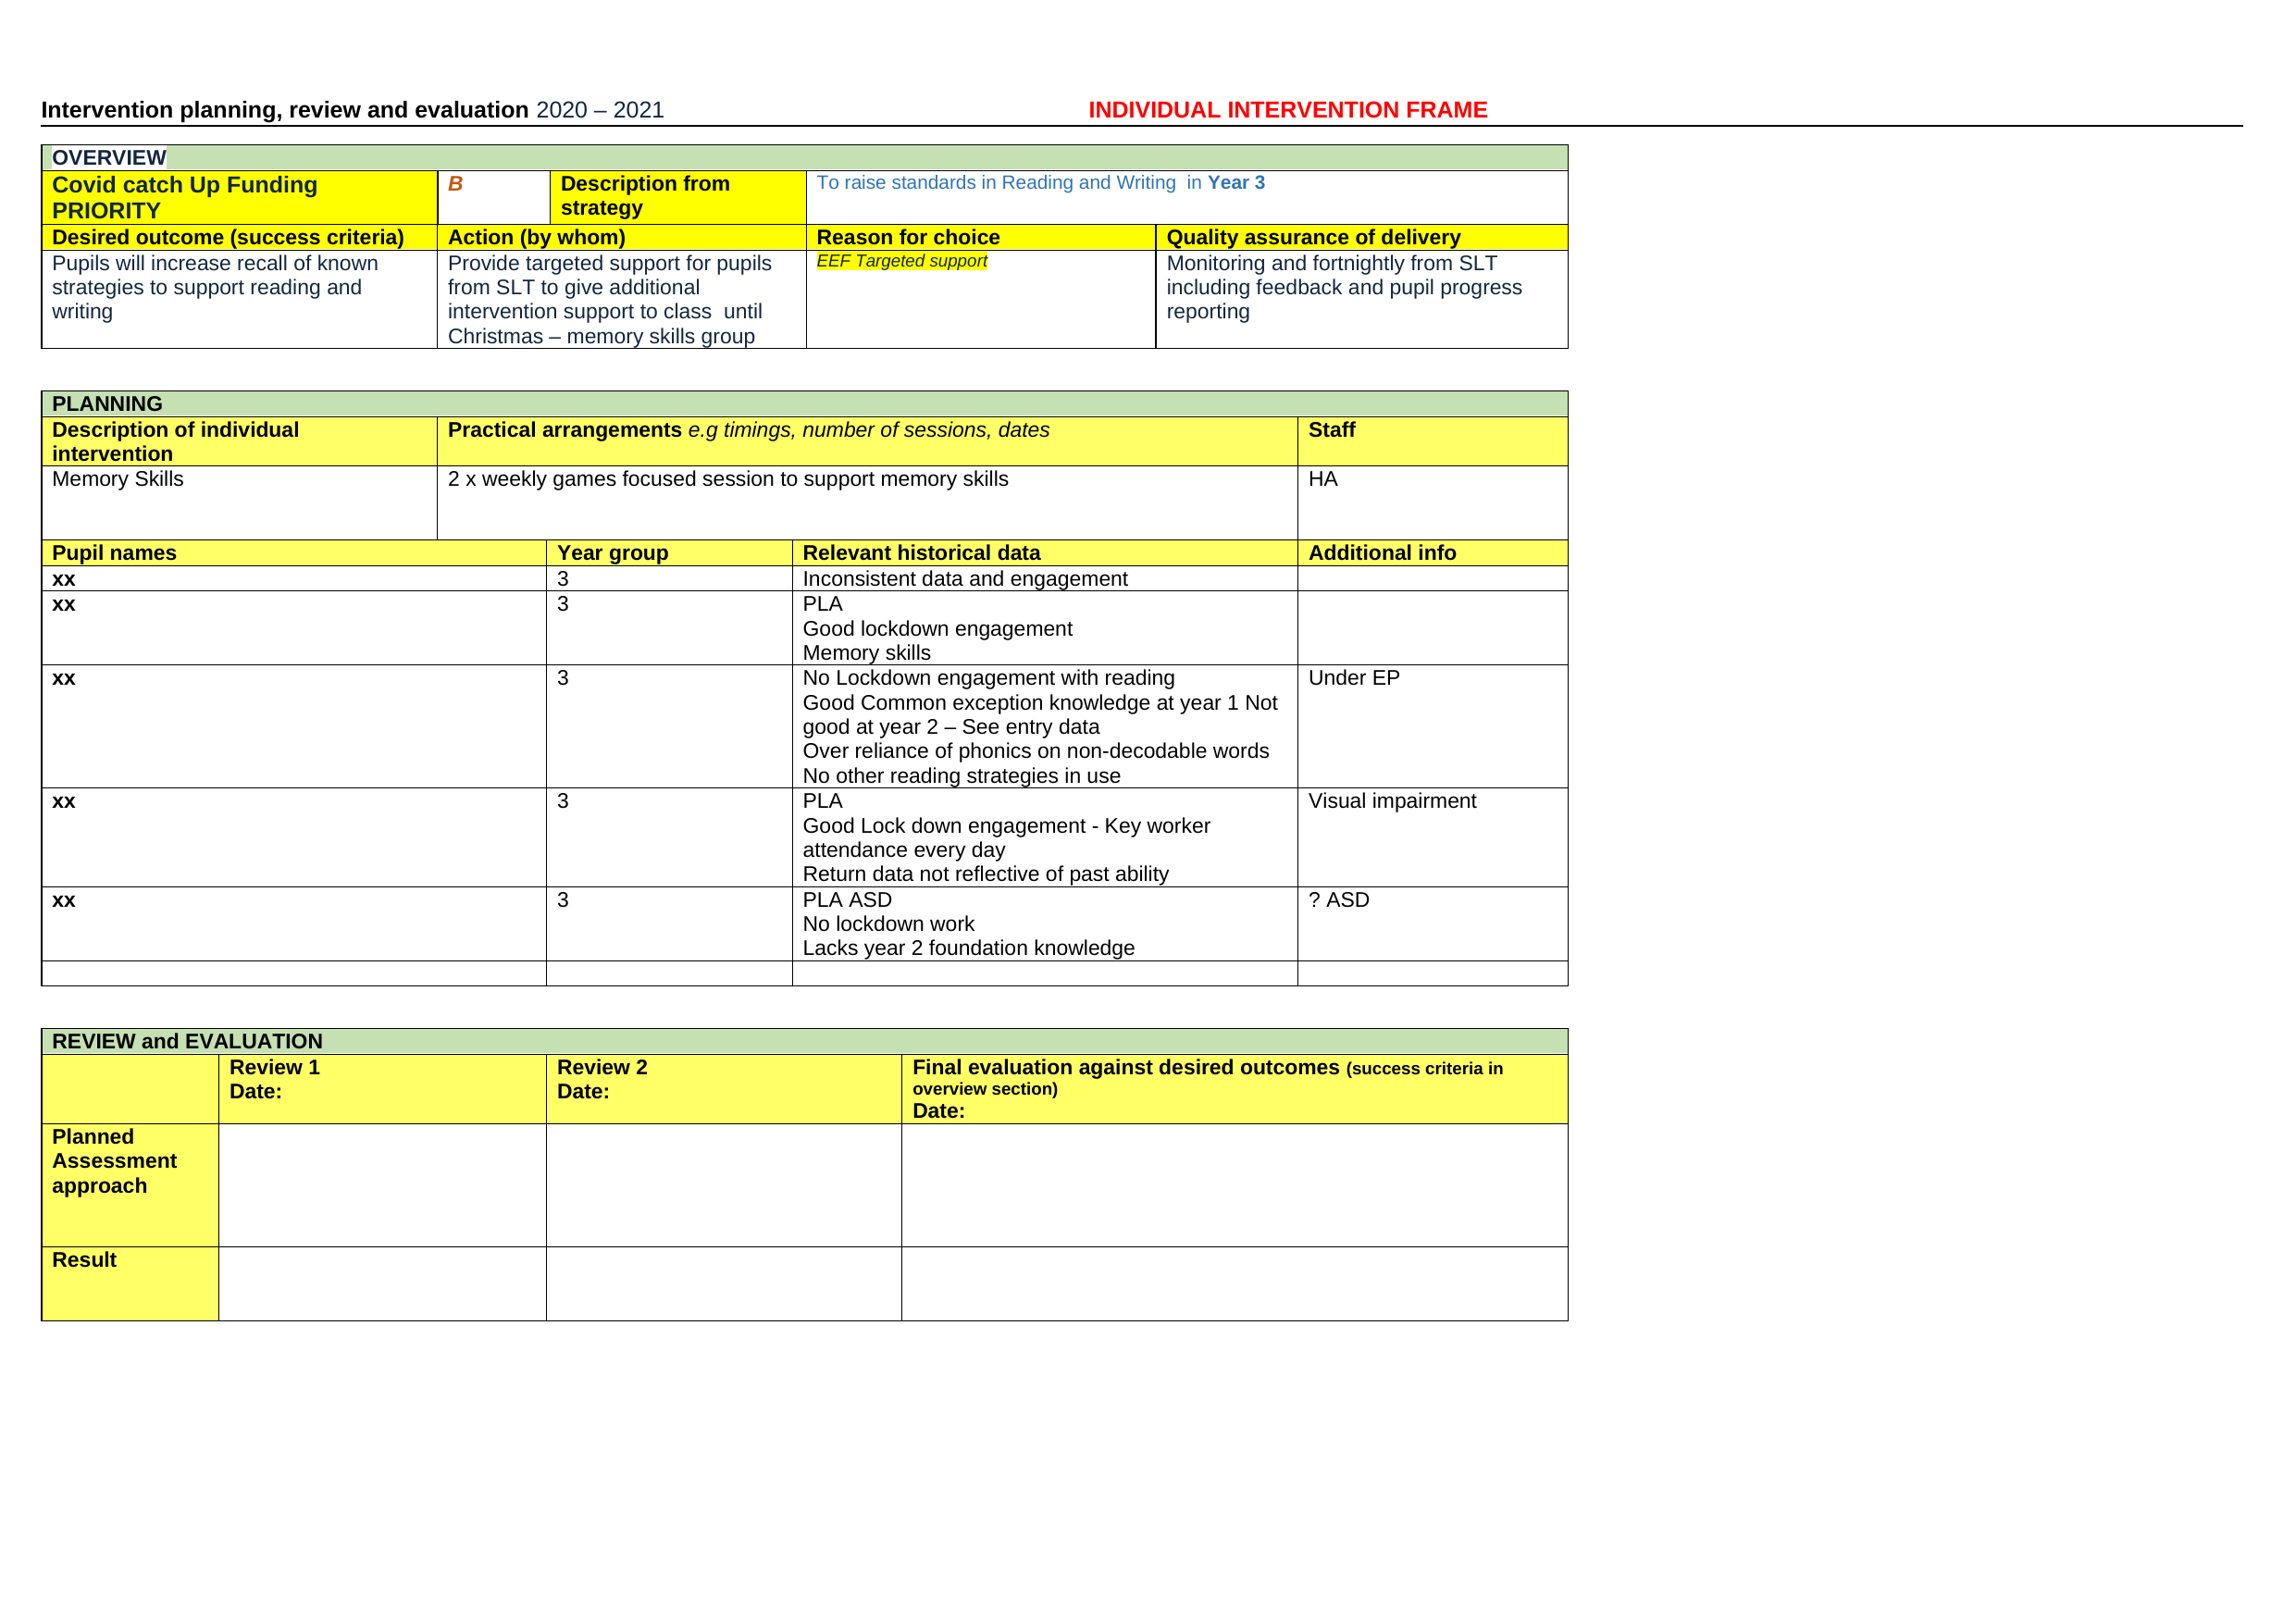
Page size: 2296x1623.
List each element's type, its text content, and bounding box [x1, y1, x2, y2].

table_header OVERVIEW [167, 145, 1568, 169]
table_cell 3 [547, 591, 792, 664]
table_cell Planned Assessment approach [43, 1124, 218, 1246]
table_cell [1298, 961, 1568, 985]
table_cell Visual impairment [1298, 788, 1568, 886]
table_cell [547, 1124, 901, 1246]
table_cell No Lockdown engagement with reading Good Common exception knowledge at year 1 Not good at year 2 – See entry data Over reliance of phonics on non-decodable words No other reading strategies in use [793, 665, 1297, 787]
table_cell Pupils will increase recall of known strategies to support reading and writing [43, 251, 437, 348]
table_cell xx [43, 887, 546, 960]
table_cell xx [43, 566, 546, 590]
table_cell [902, 1124, 1568, 1246]
table_cell [902, 1247, 1568, 1320]
text Intervention planning, review and evaluation 2020 – 2021 INDIVIDUAL INTERVENTION FRAME [41, 96, 2243, 125]
table_cell PLA ASD No lockdown work Lacks year 2 foundation knowledge [793, 887, 1297, 960]
table_header REVIEW and EVALUATION [43, 1029, 1568, 1053]
table_cell [219, 1124, 546, 1246]
table_cell [219, 1247, 546, 1320]
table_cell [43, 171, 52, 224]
table_cell PLA Good lockdown engagement Memory skills [793, 591, 1297, 664]
table_cell 2 x weekly games focused session to support memory skills [438, 466, 1297, 539]
table_cell Memory Skills [43, 466, 437, 539]
table_cell Description from strategy [551, 171, 806, 224]
table_cell [1298, 566, 1568, 590]
table_cell Under EP [1298, 665, 1568, 787]
table_cell Result [43, 1247, 218, 1320]
table_cell [43, 961, 546, 985]
table_cell Year group [547, 540, 792, 565]
table_cell Reason for choice [807, 225, 1155, 249]
table_cell Relevant historical data [793, 540, 1297, 565]
table_cell PLA Good Lock down engagement - Key worker attendance every day Return data not reflective of past ability [793, 788, 1297, 886]
table_header PLANNING [43, 391, 1568, 415]
table_cell 3 [547, 887, 792, 960]
table_cell EEF Targeted support [807, 251, 1155, 348]
table_cell [1298, 591, 1568, 664]
table_cell xx [43, 591, 546, 664]
table_cell Action (by whom) [438, 225, 806, 249]
table_cell Covid catch Up Funding PRIORITY [161, 171, 437, 224]
table_cell HA [1298, 466, 1568, 539]
table_cell Final evaluation against desired outcomes (success criteria in overview section) Date: [902, 1055, 1568, 1123]
table_cell Monitoring and fortnightly from SLT including feedback and pupil progress reporting [1157, 251, 1568, 348]
table_cell 3 [547, 788, 792, 886]
table_cell Quality assurance of delivery [1157, 225, 1568, 249]
table_cell Practical arrangements e.g timings, number of sessions, dates [438, 417, 1297, 465]
table_cell B [439, 171, 550, 224]
table_cell Desired outcome (success criteria) [43, 225, 437, 249]
table_cell To raise standards in Reading and Writing in Year 3 [807, 171, 1568, 224]
table_cell Review 1 Date: [219, 1055, 546, 1123]
table_cell Provide targeted support for pupils from SLT to give additional intervention support to class until Christmas – memory skills group [438, 251, 806, 348]
table_cell xx [43, 788, 546, 886]
table_cell [43, 1055, 218, 1123]
table_cell 3 [547, 566, 792, 590]
table_cell ? ASD [1298, 887, 1568, 960]
table_cell Additional info [1298, 540, 1568, 565]
table_cell xx [43, 665, 546, 787]
table_cell Review 2 Date: [547, 1055, 901, 1123]
table_cell [547, 1247, 901, 1320]
table_cell Description of individual intervention [43, 417, 437, 465]
table_cell [547, 961, 792, 985]
table_cell [793, 961, 1297, 985]
table_cell Inconsistent data and engagement [793, 566, 1297, 590]
table_cell Pupil names [43, 540, 546, 565]
table_cell 3 [547, 665, 792, 787]
table_cell Staff [1298, 417, 1568, 465]
